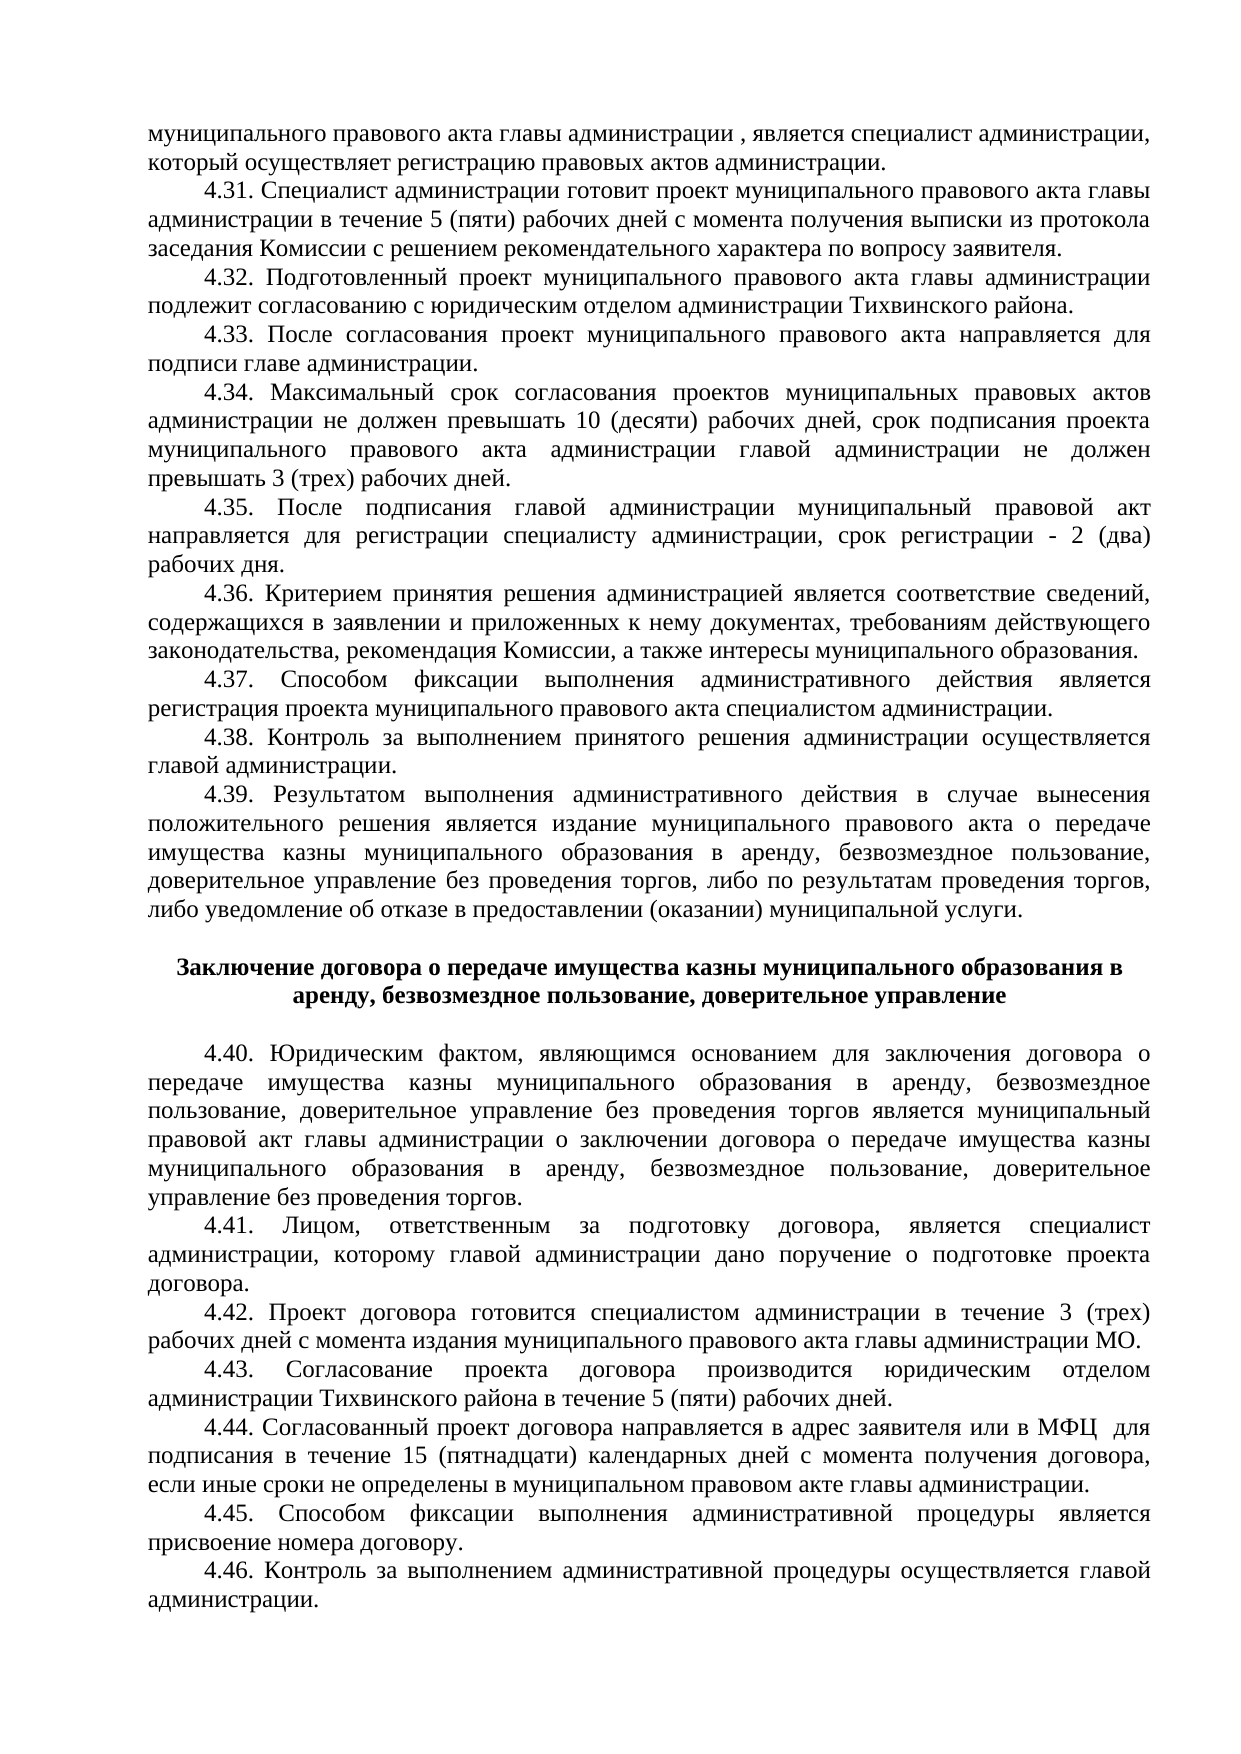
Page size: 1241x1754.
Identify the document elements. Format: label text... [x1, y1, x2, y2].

text 4.42. Проект договора готовится специалистом администрации в течение 3 (трех) рабочих дней с момента издания муниципального правового акта главы администрации МО. [148, 1297, 1152, 1354]
text 4.37. Способом фиксации выполнения административного действия является регистрация проекта муниципального правового акта специалистом администрации. [148, 664, 1152, 722]
text 4.39. Результатом выполнения административного действия в случае вынесения положительного решения является издание муниципального правового акта о передаче имущества казны муниципального образования в аренду, безвозмездное пользование, доверительное управление без проведения торгов, либо по результатам проведения торгов, либо уведомление об отказе в предоставлении (оказании) муниципальной услуги. [148, 779, 1152, 923]
text 4.46. Контроль за выполнением административной процедуры осуществляется главой администрации. [148, 1556, 1152, 1613]
text 4.38. Контроль за выполнением принятого решения администрации осуществляется главой администрации. [148, 722, 1152, 779]
text 4.41. Лицом, ответственным за подготовку договора, является специалист администрации, которому главой администрации дано поручение о подготовке проекта договора. [148, 1211, 1152, 1297]
text 4.33. После согласования проект муниципального правового акта направляется для подписи главе администрации. [148, 319, 1152, 377]
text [148, 118, 1152, 176]
text 4.44. Согласованный проект договора направляется в адрес заявителя или в МФЦ для подписания в течение 15 (пятнадцати) календарных дней с момента получения договора, если иные сроки не определены в муниципальном правовом акте главы администрации. [148, 1412, 1152, 1498]
text 4.45. Способом фиксации выполнения административной процедуры является присвоение номера договору. [148, 1498, 1152, 1556]
text 4.32. Подготовленный проект муниципального правового акта главы администрации подлежит согласованию с юридическим отделом администрации Тихвинского района. [148, 262, 1152, 319]
text 4.35. После подписания главой администрации муниципальный правовой акт направляется для регистрации специалисту администрации, срок регистрации - 2 (два) рабочих дня. [148, 492, 1152, 578]
text 4.34. Максимальный срок согласования проектов муниципальных правовых актов администрации не должен превышать 10 (десяти) рабочих дней, срок подписания проекта муниципального правового акта администрации главой администрации не должен превышать 3 (трех) рабочих дней. [148, 377, 1152, 492]
text 4.36. Критерием принятия решения администрацией является соответствие сведений, содержащихся в заявлении и приложенных к нему документах, требованиям действующего законодательства, рекомендация Комиссии, а также интересы муниципального образования. [148, 578, 1152, 664]
text 4.31. Специалист администрации готовит проект муниципального правового акта главы администрации в течение 5 (пяти) рабочих дней с момента получения выписки из протокола заседания Комиссии с решением рекомендательного характера по вопросу заявителя. [148, 176, 1152, 262]
text 4.40. Юридическим фактом, являющимся основанием для заключения договора о передаче имущества казны муниципального образования в аренду, безвозмездное пользование, доверительное управление без проведения торгов является муниципальный правовой акт главы администрации о заключении договора о передаче имущества казны муниципального образования в аренду, безвозмездное пользование, доверительное управление без проведения торгов. [148, 1038, 1152, 1211]
text 4.43. Согласование проекта договора производится юридическим отделом администрации Тихвинского района в течение 5 (пяти) рабочих дней. [148, 1354, 1152, 1412]
text Заключение договора о передаче имущества казны муниципального образования в аренду, безвозмездное пользование, доверительное управление [148, 952, 1152, 1009]
